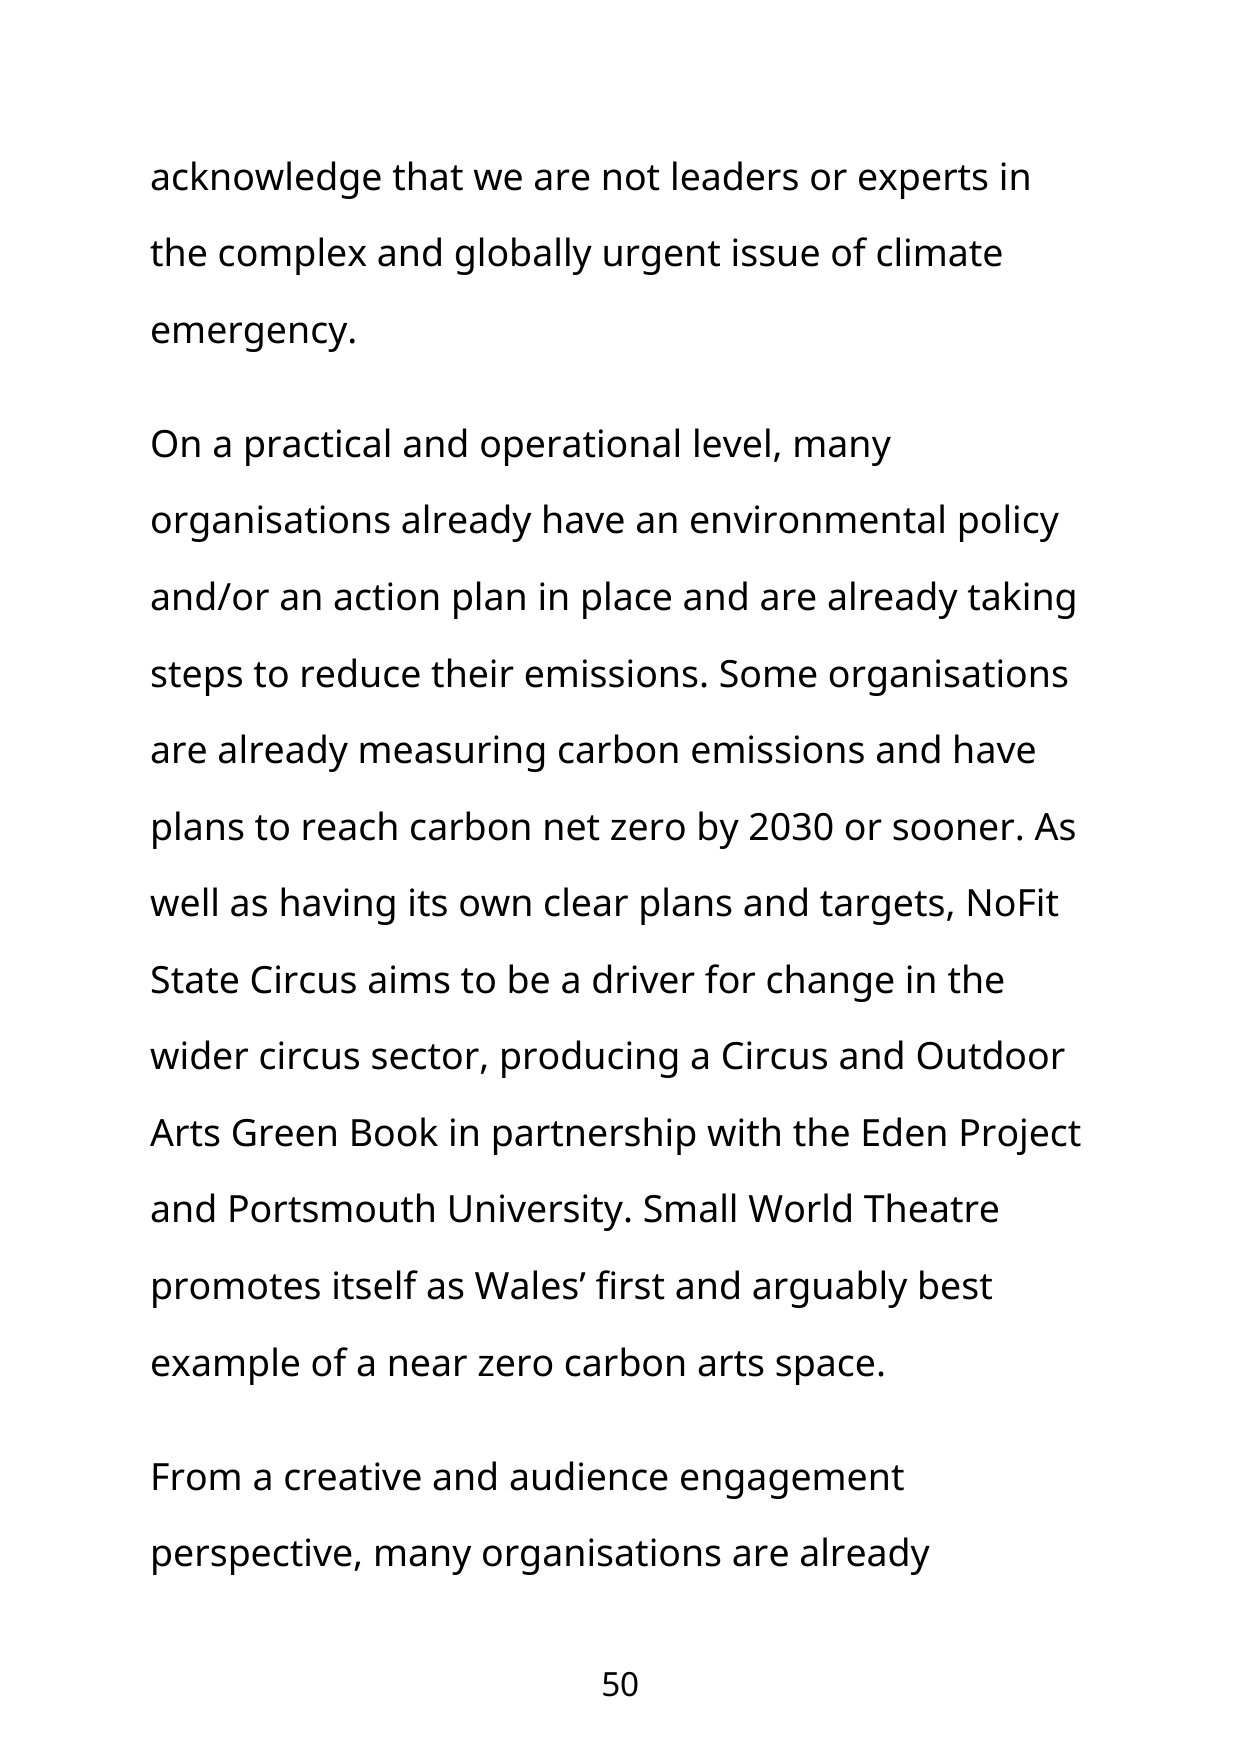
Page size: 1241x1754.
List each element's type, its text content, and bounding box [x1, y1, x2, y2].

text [150, 150, 1090, 354]
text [150, 1450, 1090, 1578]
text On a practical and operational level, many organisations already have an environmental policy and/or an action plan in place and are already taking steps to reduce their emissions. Some organisations are already measuring carbon emissions and have plans to reach carbon net zero by 2030 or sooner. As well as having its own clear plans and targets, NoFit State Circus aims to be a driver for change in the wider circus sector, producing a Circus and Outdoor Arts Green Book in partnership with the Eden Project and Portsmouth University. Small World Theatre promotes itself as Wales’ first and arguably best example of a near zero carbon arts space. [150, 417, 1090, 1387]
